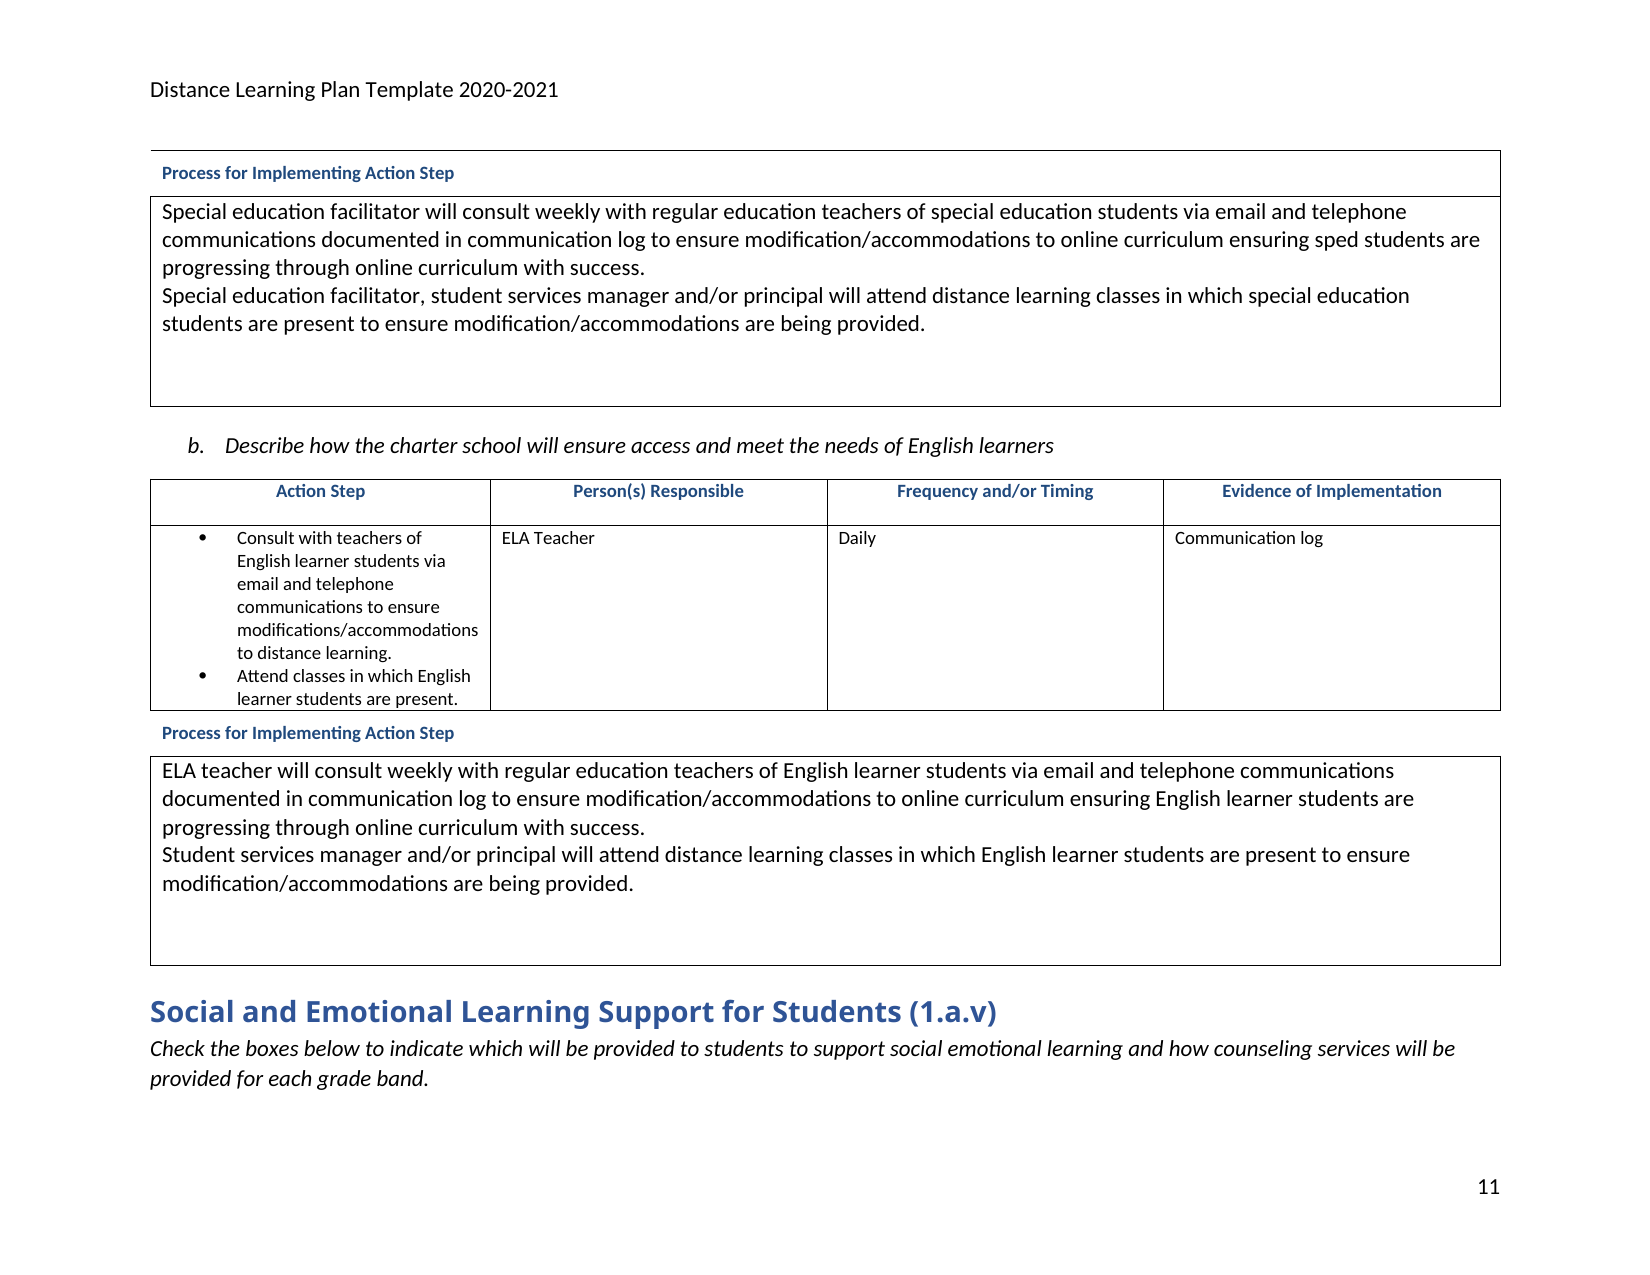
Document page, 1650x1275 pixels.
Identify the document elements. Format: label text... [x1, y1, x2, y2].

table_header Frequency and/or Timing [828, 480, 1163, 525]
table_cell Consult with teachers of English learner students via email and telephone communications to ensure modifications/accommodations to distance learning. Attend classes in which English learner students are present. [151, 526, 490, 710]
subtitle Social and Emotional Learning Support for Students (1.a.v) [150, 991, 1500, 1031]
table_cell Process for Implementing Action Step [151, 711, 1501, 756]
table_cell ELA Teacher [491, 526, 827, 710]
table_cell Process for Implementing Action Step [151, 151, 1500, 196]
table_cell Daily [828, 526, 1163, 710]
list Describe how the charter school will ensure access and meet the needs of English learners [187, 432, 1500, 460]
text Check the boxes below to indicate which will be provided to students to support social emotional learning and how counseling services will be provided for each grade band. [150, 1034, 1500, 1092]
table_header Action Step [151, 480, 490, 525]
table_cell Communication log [1164, 526, 1500, 710]
table_header Person(s) Responsible [491, 480, 827, 525]
table_cell Special education facilitator will consult weekly with regular education teachers of special education students via email and telephone communications documented in communication log to ensure modification/accommodations to online curriculum ensuring sped students are progressing through online curriculum with success. Special education facilitator, student services manager and/or principal will attend distance learning classes in which special education students are present to ensure modification/accommodations are being provided. [151, 197, 1500, 406]
table_header Evidence of Implementation [1164, 480, 1500, 525]
table_cell ELA teacher will consult weekly with regular education teachers of English learner students via email and telephone communications documented in communication log to ensure modification/accommodations to online curriculum ensuring English learner students are progressing through online curriculum with success. Student services manager and/or principal will attend distance learning classes in which English learner students are present to ensure modification/accommodations are being provided. [151, 757, 1500, 965]
